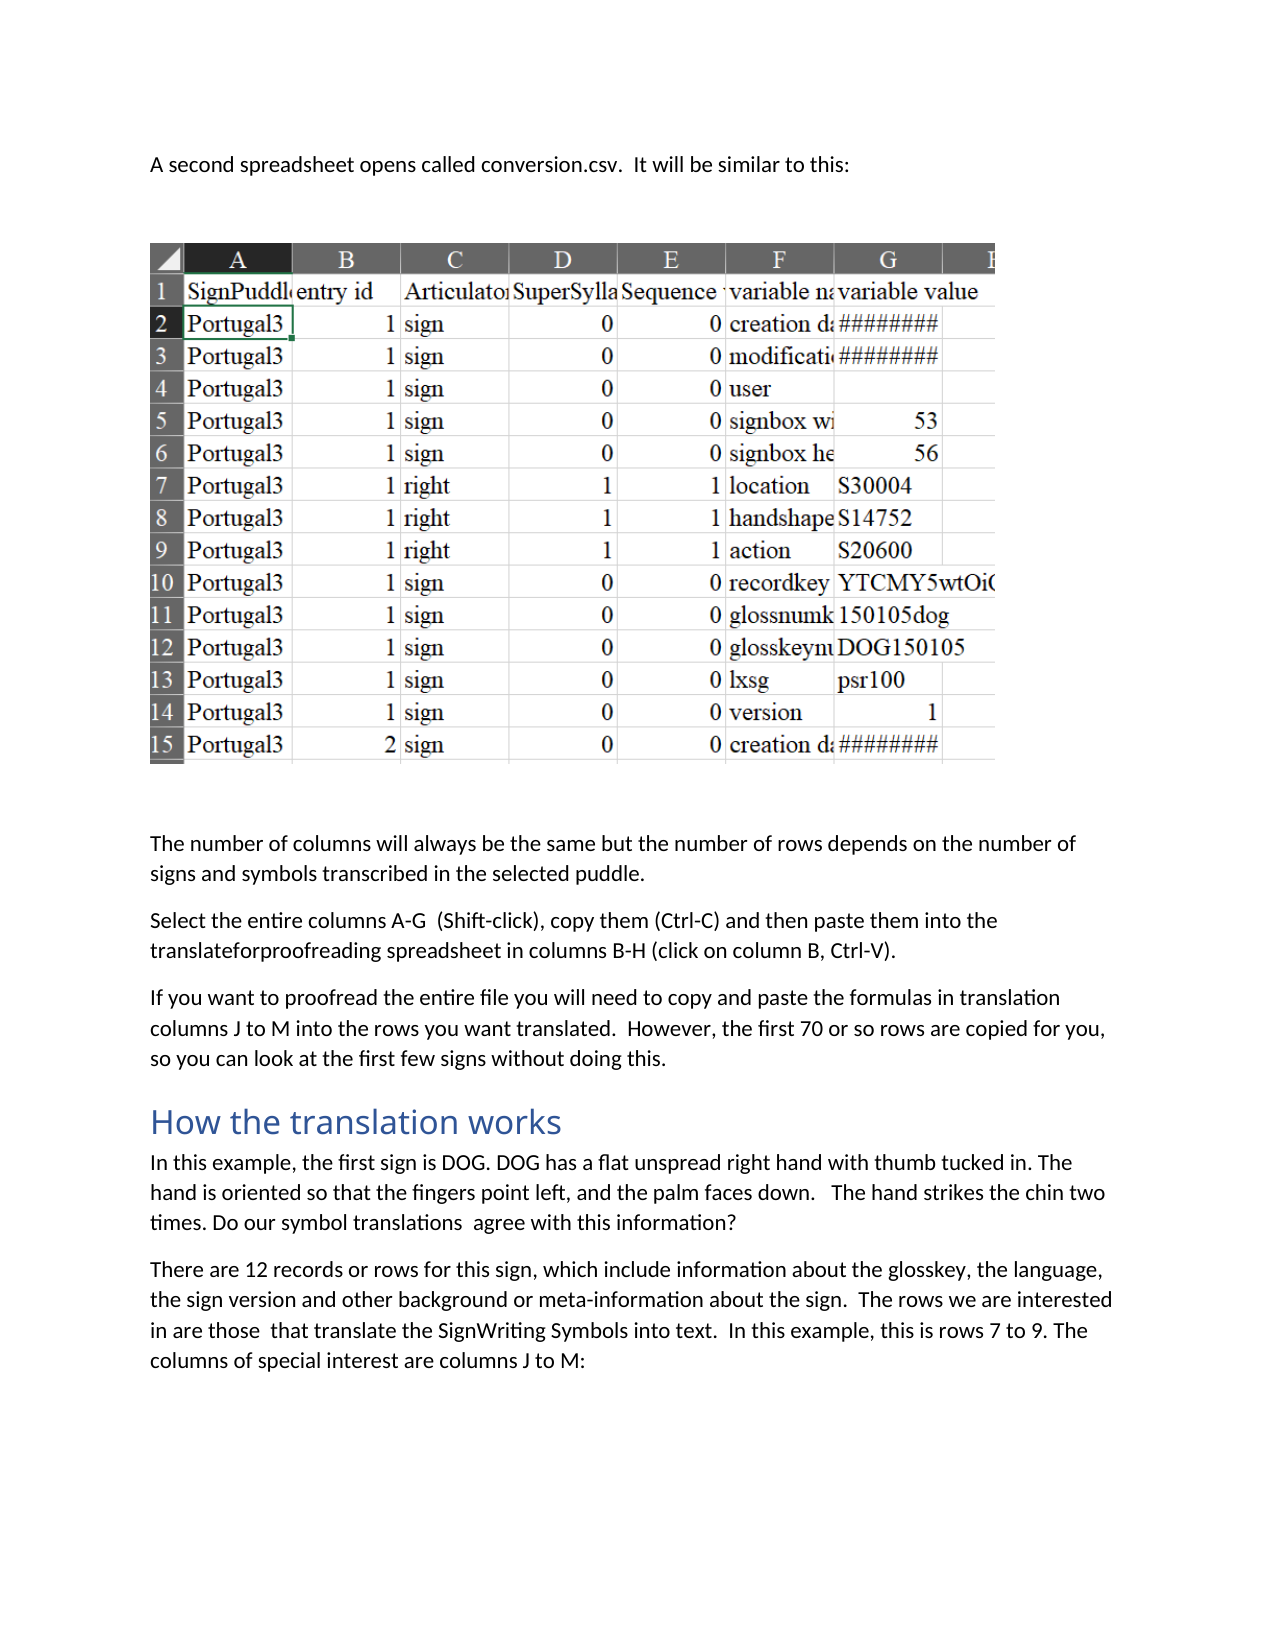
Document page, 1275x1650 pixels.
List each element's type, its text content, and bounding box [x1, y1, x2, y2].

text In this example, the first sign is DOG. DOG has a flat unspread right hand with thumb tucked in. The hand is oriented so that the fingers point left, and the palm faces down. The hand strikes the chin two times. Do our symbol translations agree with this information? [150, 1148, 1125, 1236]
text The number of columns will always be the same but the number of rows depends on the number of signs and symbols transcribed in the selected puddle. [150, 829, 1125, 887]
text There are 12 records or rows for this sign, which include information about the glosskey, the language, the sign version and other background or meta-information about the sign. The rows we are interested in are those that translate the SignWriting Symbols into text. In this example, this is rows 7 to 9. The columns of special interest are columns J to M: [150, 1255, 1125, 1374]
text If you want to proofread the entire file you will need to copy and paste the formulas in translation columns J to M into the rows you want translated. However, the first 70 or so rows are copied for you, so you can look at the first few signs without doing this. [150, 983, 1125, 1072]
subtitle How the translation works [150, 1099, 1125, 1144]
text Select the entire columns A-G (Shift-click), copy them (Ctrl-C) and then paste them into the translateforproofreading spreadsheet in columns B-H (click on column B, Ctrl-V). [150, 906, 1125, 964]
text A second spreadsheet opens called conversion.csv. It will be similar to this: [150, 150, 1125, 178]
